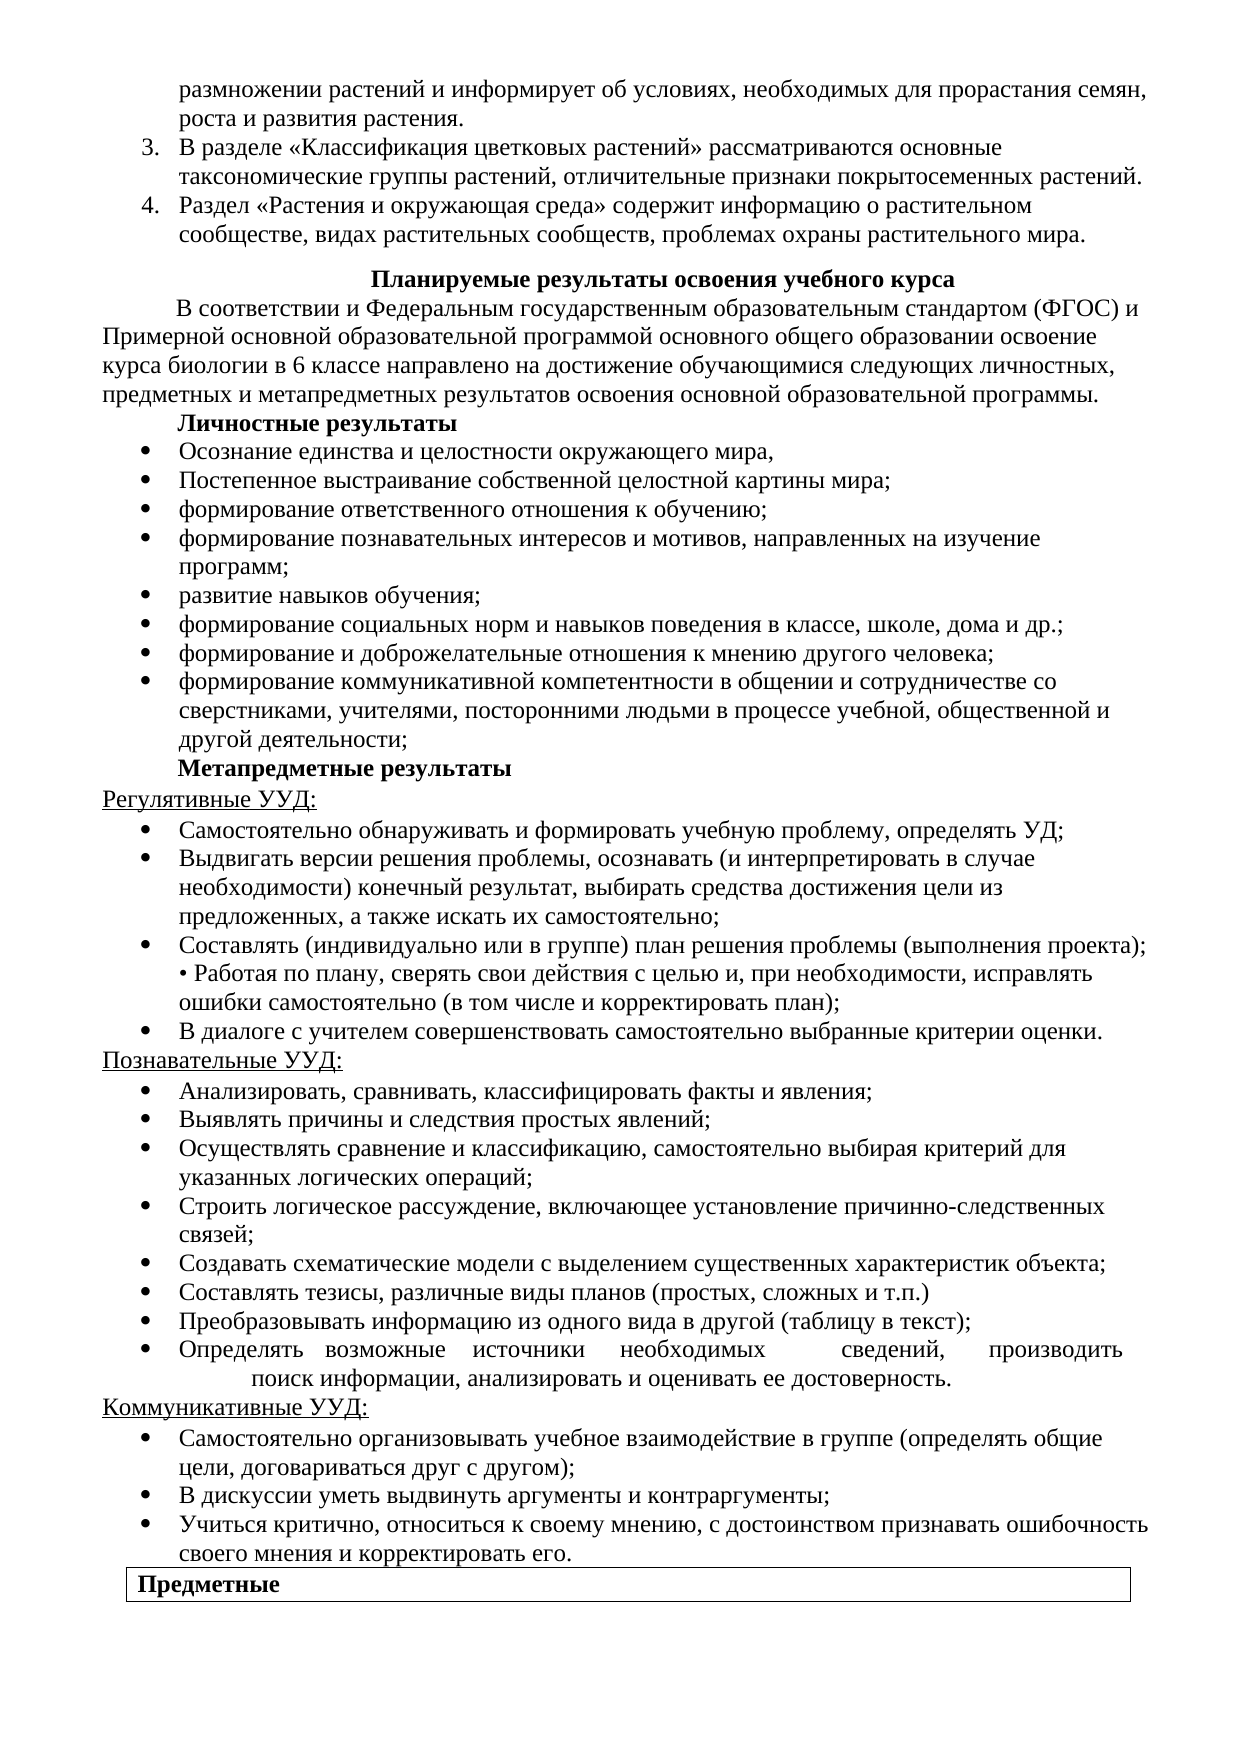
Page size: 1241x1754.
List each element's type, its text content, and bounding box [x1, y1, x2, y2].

list Анализировать, сравнивать, классифицировать факты и явления; [141, 1076, 1151, 1104]
list Осознание единства и целостности окружающего мира, [141, 436, 1151, 465]
list формирование ответственного отношения к обучению; [141, 494, 1151, 523]
list формирование и доброжелательные отношения к мнению другого человека; [141, 638, 1151, 666]
text Регулятивные УУД: [102, 784, 1153, 812]
list формирование коммуникативной компетентности в общении и сотрудничестве со сверстниками, учителями, посторонними людьми в процессе учебной, общественной и другой деятельности; [141, 666, 1151, 753]
list Выдвигать версии решения проблемы, осознавать (и интерпретировать в случае необходимости) конечный результат, выбирать средства достижения цели из предложенных, а также искать их самостоятельно; [141, 843, 1151, 930]
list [141, 74, 1152, 132]
list Самостоятельно обнаруживать и формировать учебную проблему, определять УД; [141, 815, 1151, 843]
subtitle Личностные результаты [177, 408, 1152, 436]
list Составлять тезисы, различные виды планов (простых, сложных и т.п.) [141, 1277, 1151, 1306]
list Постепенное выстраивание собственной целостной картины мира; [141, 465, 1151, 494]
list развитие навыков обучения; [141, 580, 1151, 609]
text В соответствии и Федеральным государственным образовательным стандартом (ФГОС) и Примерной основной образовательной программой основного общего образовании освоение курса биологии в 6 классе направлено на достижение обучающимися следующих личностных, предметных и метапредметных результатов освоения основной образовательной программы. [102, 293, 1152, 408]
list Преобразовывать информацию из одного вида в другой (таблицу в текст); [141, 1306, 1151, 1334]
list Раздел «Растения и окружающая среда» содержит информацию о растительном сообществе, видах растительных сообществ, проблемах охраны растительного мира. [141, 190, 1152, 248]
list формирование познавательных интересов и мотивов, направленных на изучение программ; [141, 523, 1151, 580]
list В дискуссии уметь выдвинуть аргументы и контраргументы; [141, 1481, 1151, 1509]
table_header Предметные [127, 1568, 1130, 1601]
text Планируемые результаты освоения учебного курса [371, 264, 1153, 293]
subtitle Метапредметные результаты [177, 753, 1152, 781]
list Определять возможные источники необходимых сведений, производить поиск информации, анализировать и оценивать ее достоверность. [141, 1334, 1151, 1392]
list Осуществлять сравнение и классификацию, самостоятельно выбирая критерий для указанных логических операций; [141, 1133, 1151, 1191]
list Создавать схематические модели с выделением существенных характеристик объекта; [141, 1248, 1151, 1277]
text Познавательные УУД: [102, 1045, 1153, 1073]
list Строить логическое рассуждение, включающее установление причинно-следственных связей; [141, 1191, 1151, 1248]
list В диалоге с учителем совершенствовать самостоятельно выбранные критерии оценки. [141, 1016, 1151, 1045]
text Коммуникативные УУД: [102, 1392, 1153, 1421]
list Составлять (индивидуально или в группе) план решения проблемы (выполнения проекта); • Работая по плану, сверять свои действия с целью и, при необходимости, исправлять ошибки самостоятельно (в том числе и корректировать план); [141, 930, 1151, 1016]
list Самостоятельно организовывать учебное взаимодействие в группе (определять общие цели, договариваться друг с другом); [141, 1423, 1151, 1481]
list Выявлять причины и следствия простых явлений; [141, 1104, 1151, 1133]
list Учиться критично, относиться к своему мнению, с достоинством признавать ошибочность своего мнения и корректировать его. [141, 1509, 1151, 1567]
list В разделе «Классификация цветковых растений» рассматриваются основные таксономические группы растений, отличительные признаки покрытосеменных растений. [141, 132, 1152, 190]
list формирование социальных норм и навыков поведения в классе, школе, дома и др.; [141, 609, 1151, 638]
